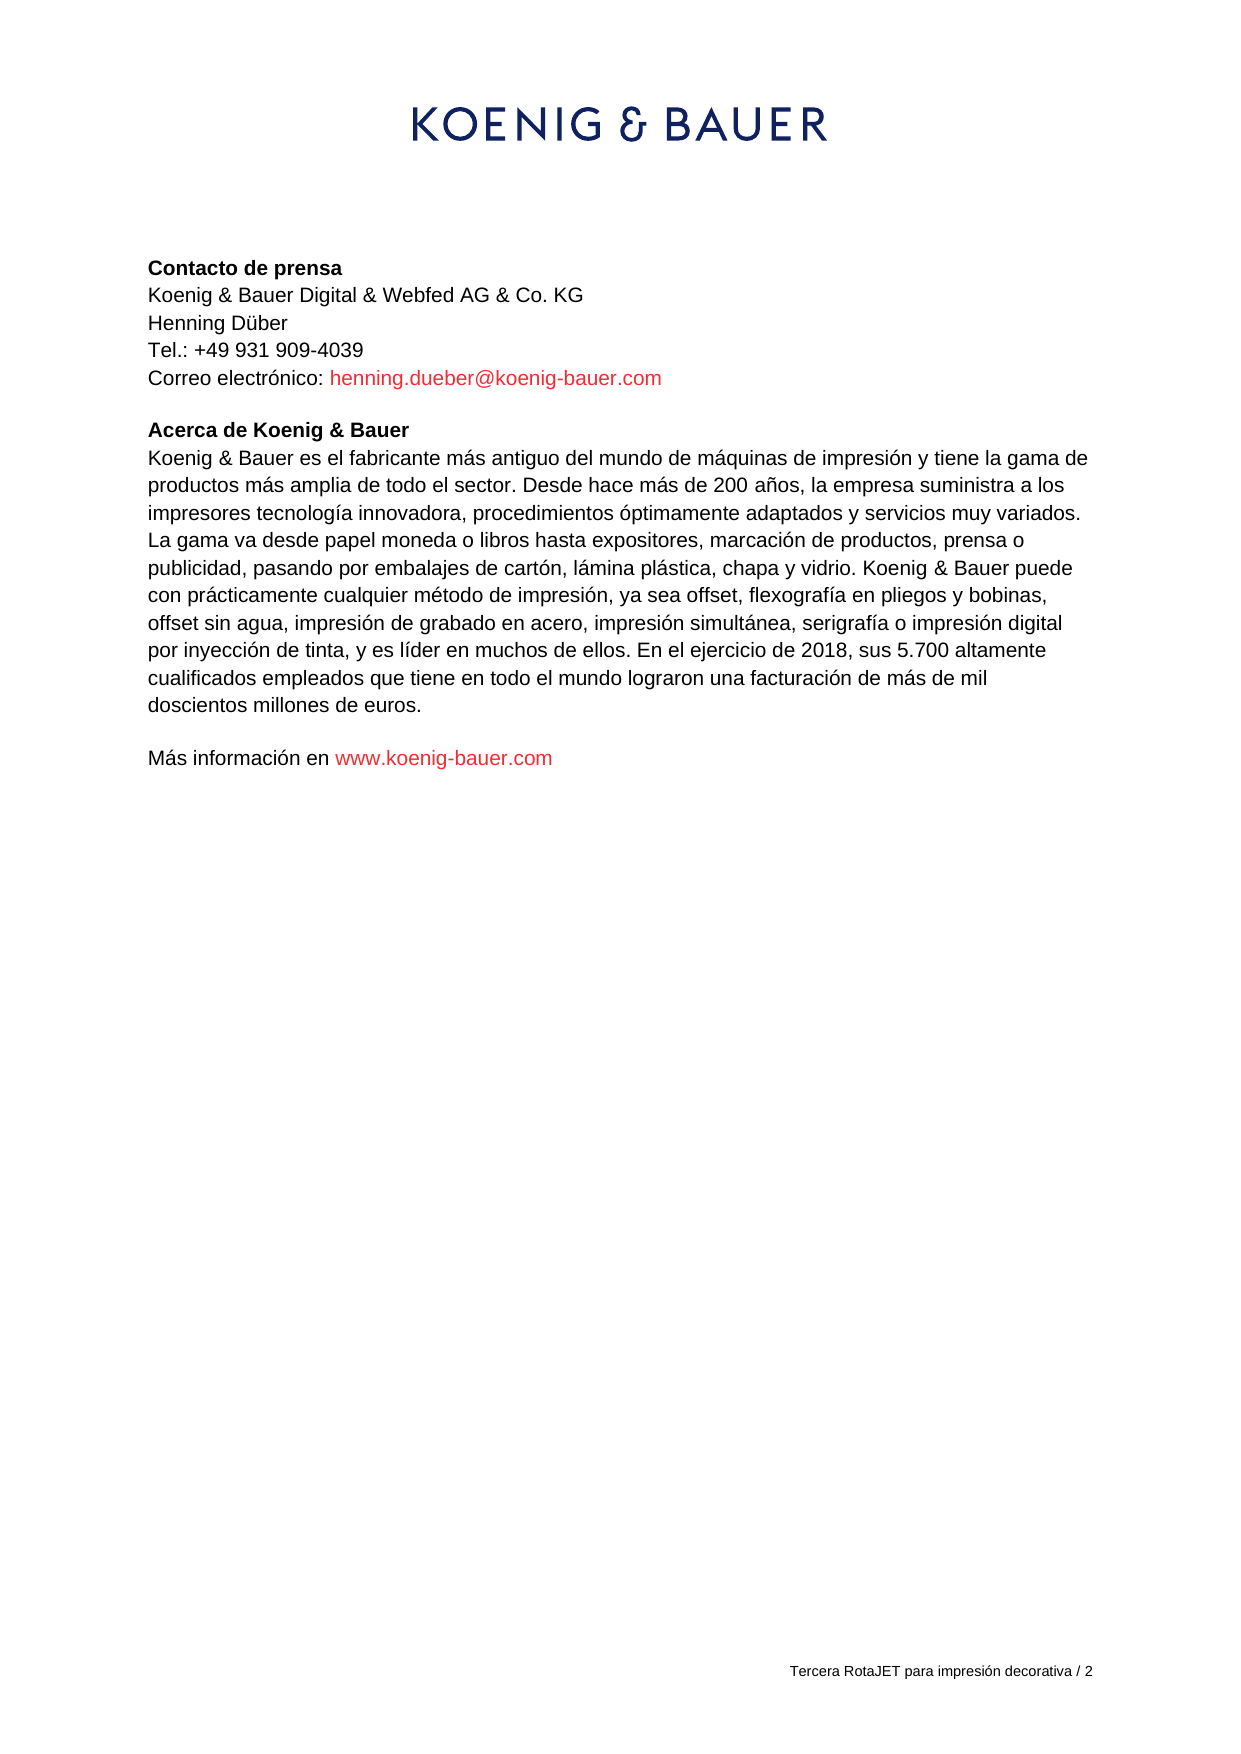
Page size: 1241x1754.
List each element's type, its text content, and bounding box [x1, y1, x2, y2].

text Contacto de prensa Koenig & Bauer Digital & Webfed AG & Co. KG Henning Düber Tel.: +49 931 909-4039 Correo electrónico: henning.dueber@koenig-bauer.com [148, 256, 1092, 389]
text Más información en www.koenig-bauer.com [148, 746, 1092, 769]
subtitle Acerca de Koenig & Bauer [148, 418, 1092, 442]
text Koenig & Bauer es el fabricante más antiguo del mundo de máquinas de impresión y tiene la gama de productos más amplia de todo el sector. Desde hace más de 200 años, la empresa suministra a los impresores tecnología innovadora, procedimientos óptimamente adaptados y servicios muy variados. La gama va desde papel moneda o libros hasta expositores, marcación de productos, prensa o publicidad, pasando por embalajes de cartón, lámina plástica, chapa y vidrio. Koenig & Bauer puede con prácticamente cualquier método de impresión, ya sea offset, flexografía en pliegos y bobinas, offset sin agua, impresión de grabado en acero, impresión simultánea, serigrafía o impresión digital por inyección de tinta, y es líder en muchos de ellos. En el ejercicio de 2018, sus 5.700 altamente cualificados empleados que tiene en todo el mundo lograron una facturación de más de mil doscientos millones de euros. [148, 446, 1092, 717]
